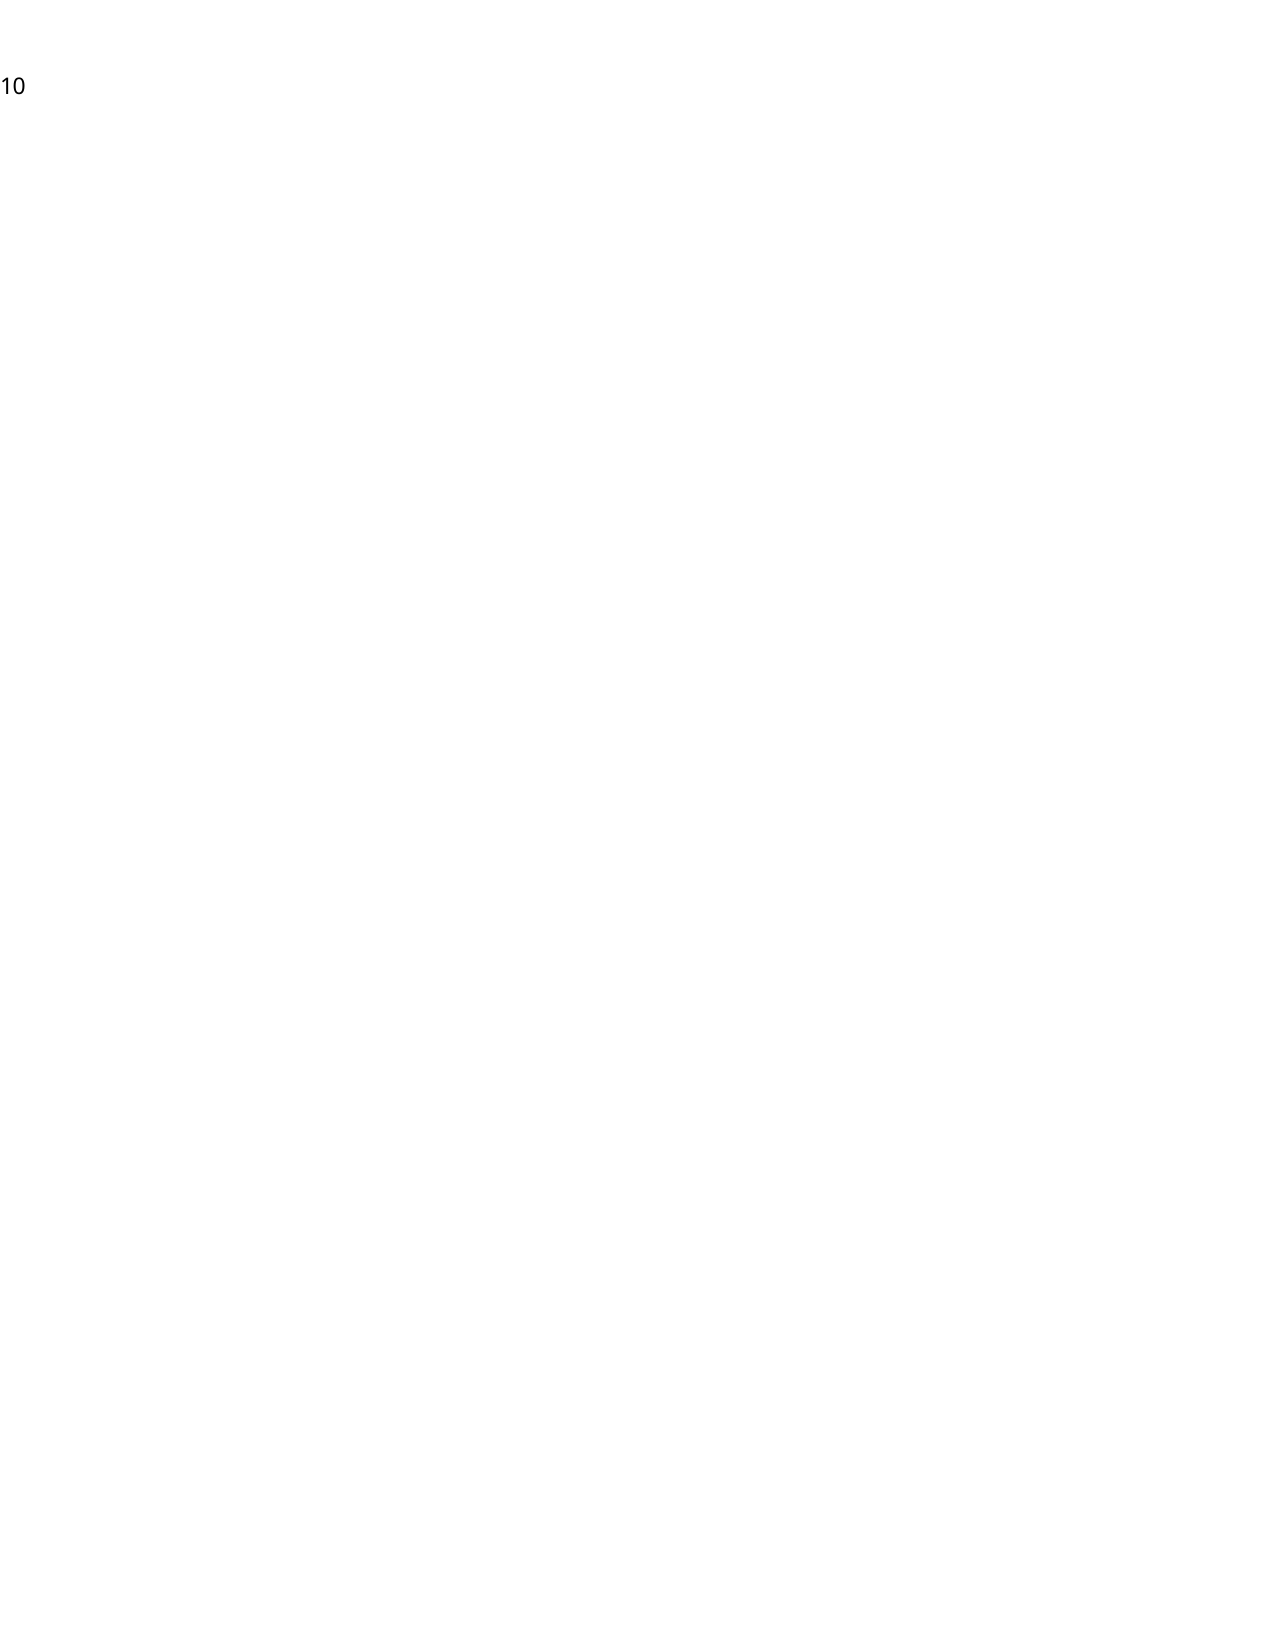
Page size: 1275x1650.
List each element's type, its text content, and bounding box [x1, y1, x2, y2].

text 10 [0, 73, 749, 100]
